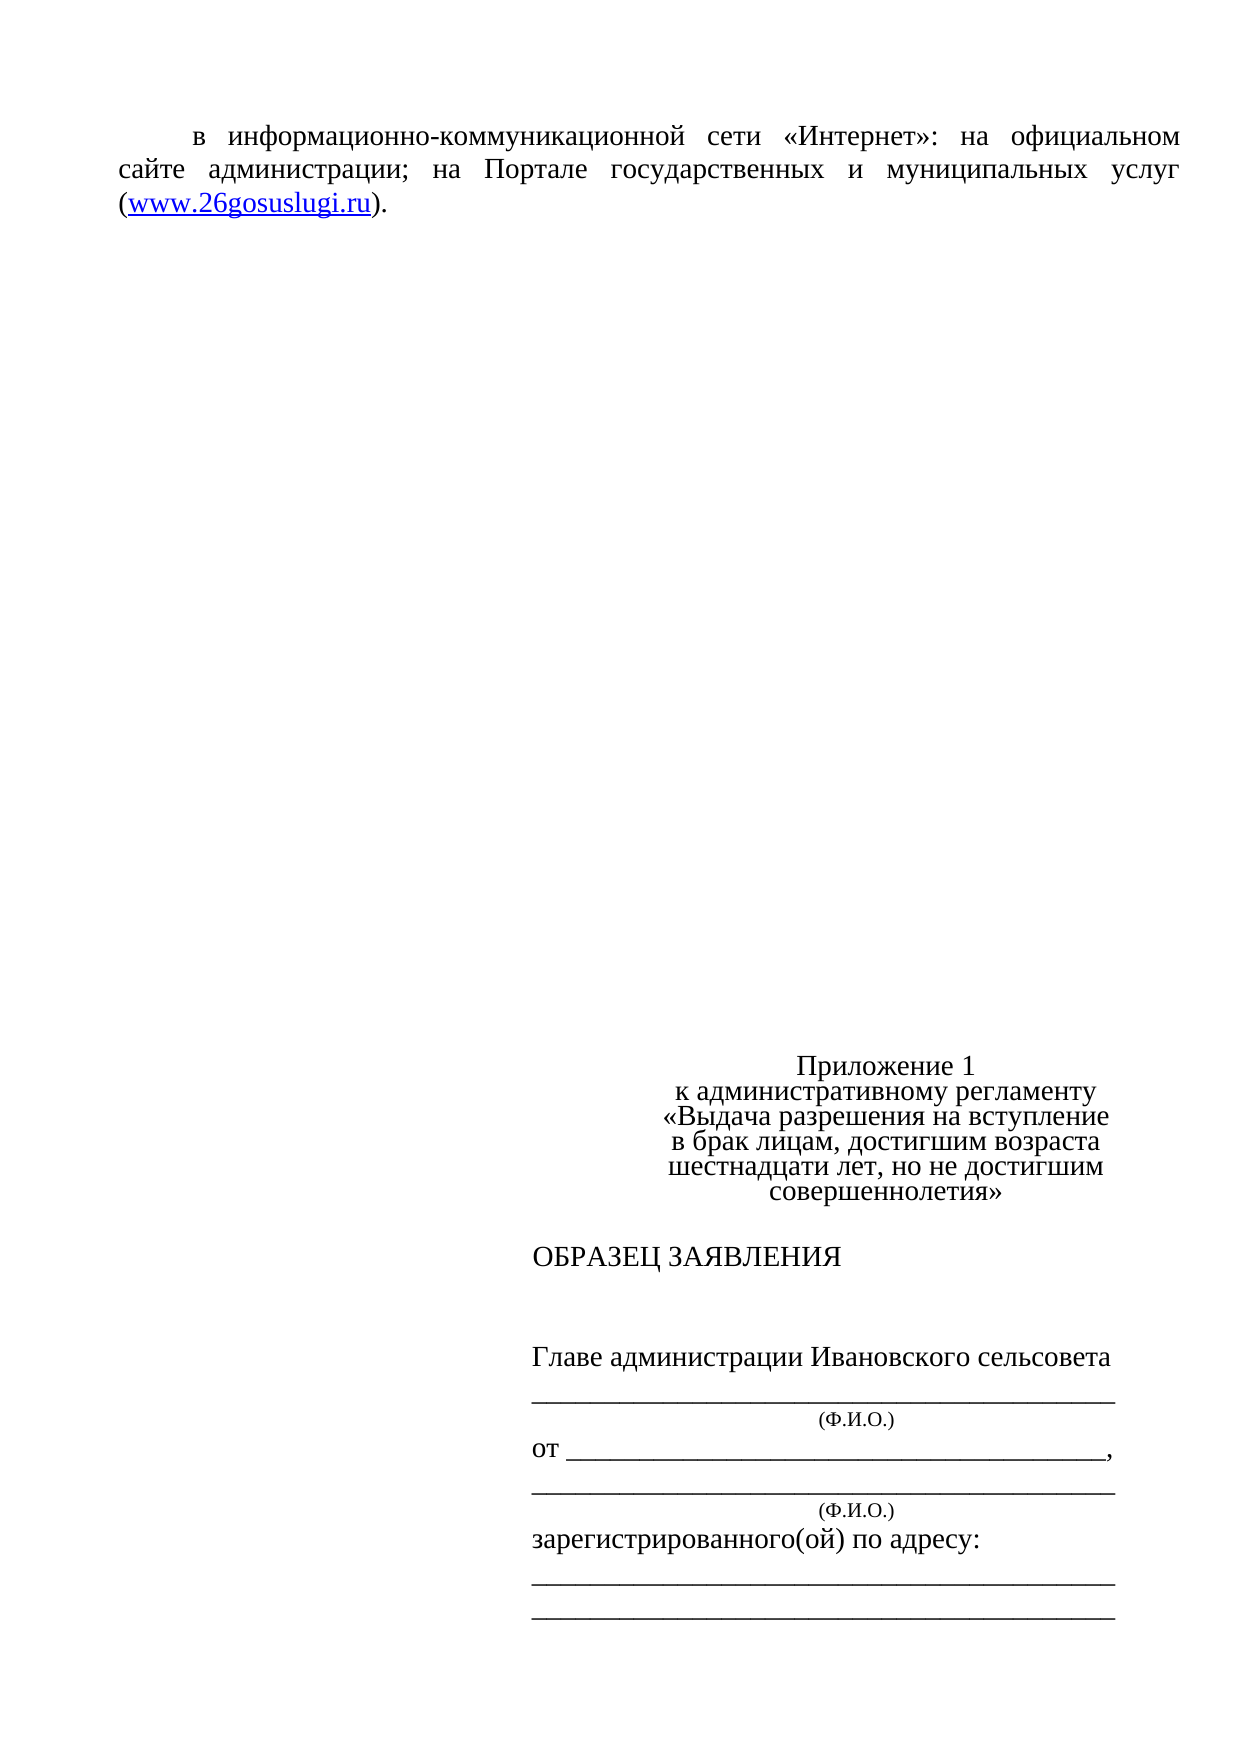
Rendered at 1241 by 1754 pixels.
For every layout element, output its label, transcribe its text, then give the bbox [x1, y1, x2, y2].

text ________________________________________ [118, 1373, 1181, 1406]
text ________________________________________ [118, 1464, 1181, 1498]
text Главе администрации Ивановского сельсовета [118, 1339, 1181, 1373]
text в брак лицам, достигшим возраста [118, 1130, 1181, 1155]
text ОБРАЗЕЦ ЗАЯВЛЕНИЯ [118, 1239, 1181, 1272]
text (Ф.И.О.) [118, 1406, 1181, 1431]
text совершеннолетия» [118, 1180, 1181, 1205]
text Приложение 1 [118, 1055, 1181, 1080]
text к административному регламенту [118, 1080, 1181, 1105]
text зарегистрированного(ой) по адресу: [118, 1522, 1181, 1555]
text «Выдача разрешения на вступление [118, 1105, 1181, 1130]
text шестнадцати лет, но не достигшим [118, 1155, 1181, 1180]
text в информационно-коммуникационной сети «Интернет»: на официальном сайте администрации; на Портале государственных и муниципальных услуг (www.26gosuslugi.ru). [118, 118, 1181, 219]
text ________________________________________ ________________________________________ [532, 1555, 1181, 1622]
text (Ф.И.О.) [118, 1498, 1181, 1522]
text от _____________________________________, [118, 1431, 1181, 1464]
